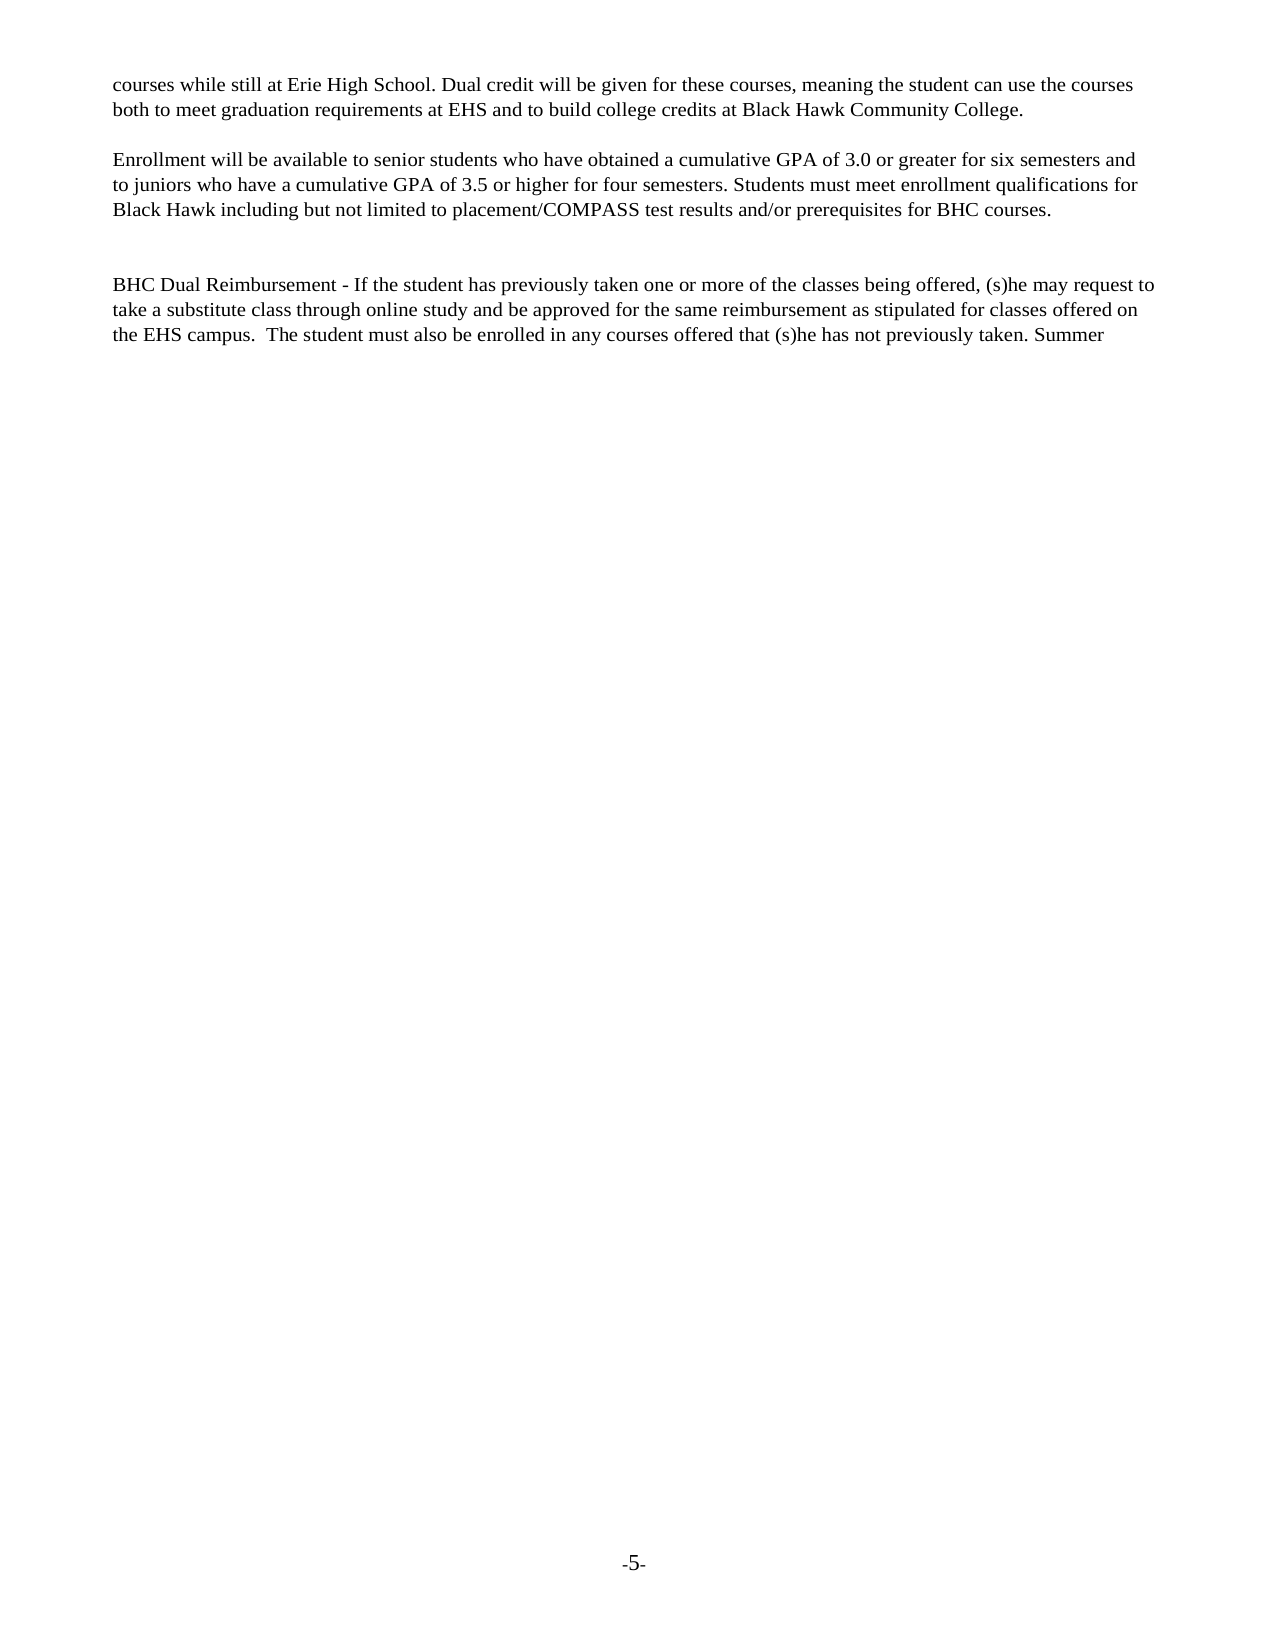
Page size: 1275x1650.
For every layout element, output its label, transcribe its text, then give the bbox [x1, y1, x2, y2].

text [112, 73, 1165, 121]
text BHC Dual Reimbursement - If the student has previously taken one or more of the classes being offered, (s)he may request to take a substitute class through online study and be approved for the same reimbursement as stipulated for classes offered on the EHS campus. The student must also be enrolled in any courses offered that (s)he has not previously taken. Summer [112, 273, 1165, 346]
text Enrollment will be available to senior students who have obtained a cumulative GPA of 3.0 or greater for six semesters and to juniors who have a cumulative GPA of 3.5 or higher for four semesters. Students must meet enrollment qualifications for Black Hawk including but not limited to placement/COMPASS test results and/or prerequisites for BHC courses. [112, 148, 1153, 221]
